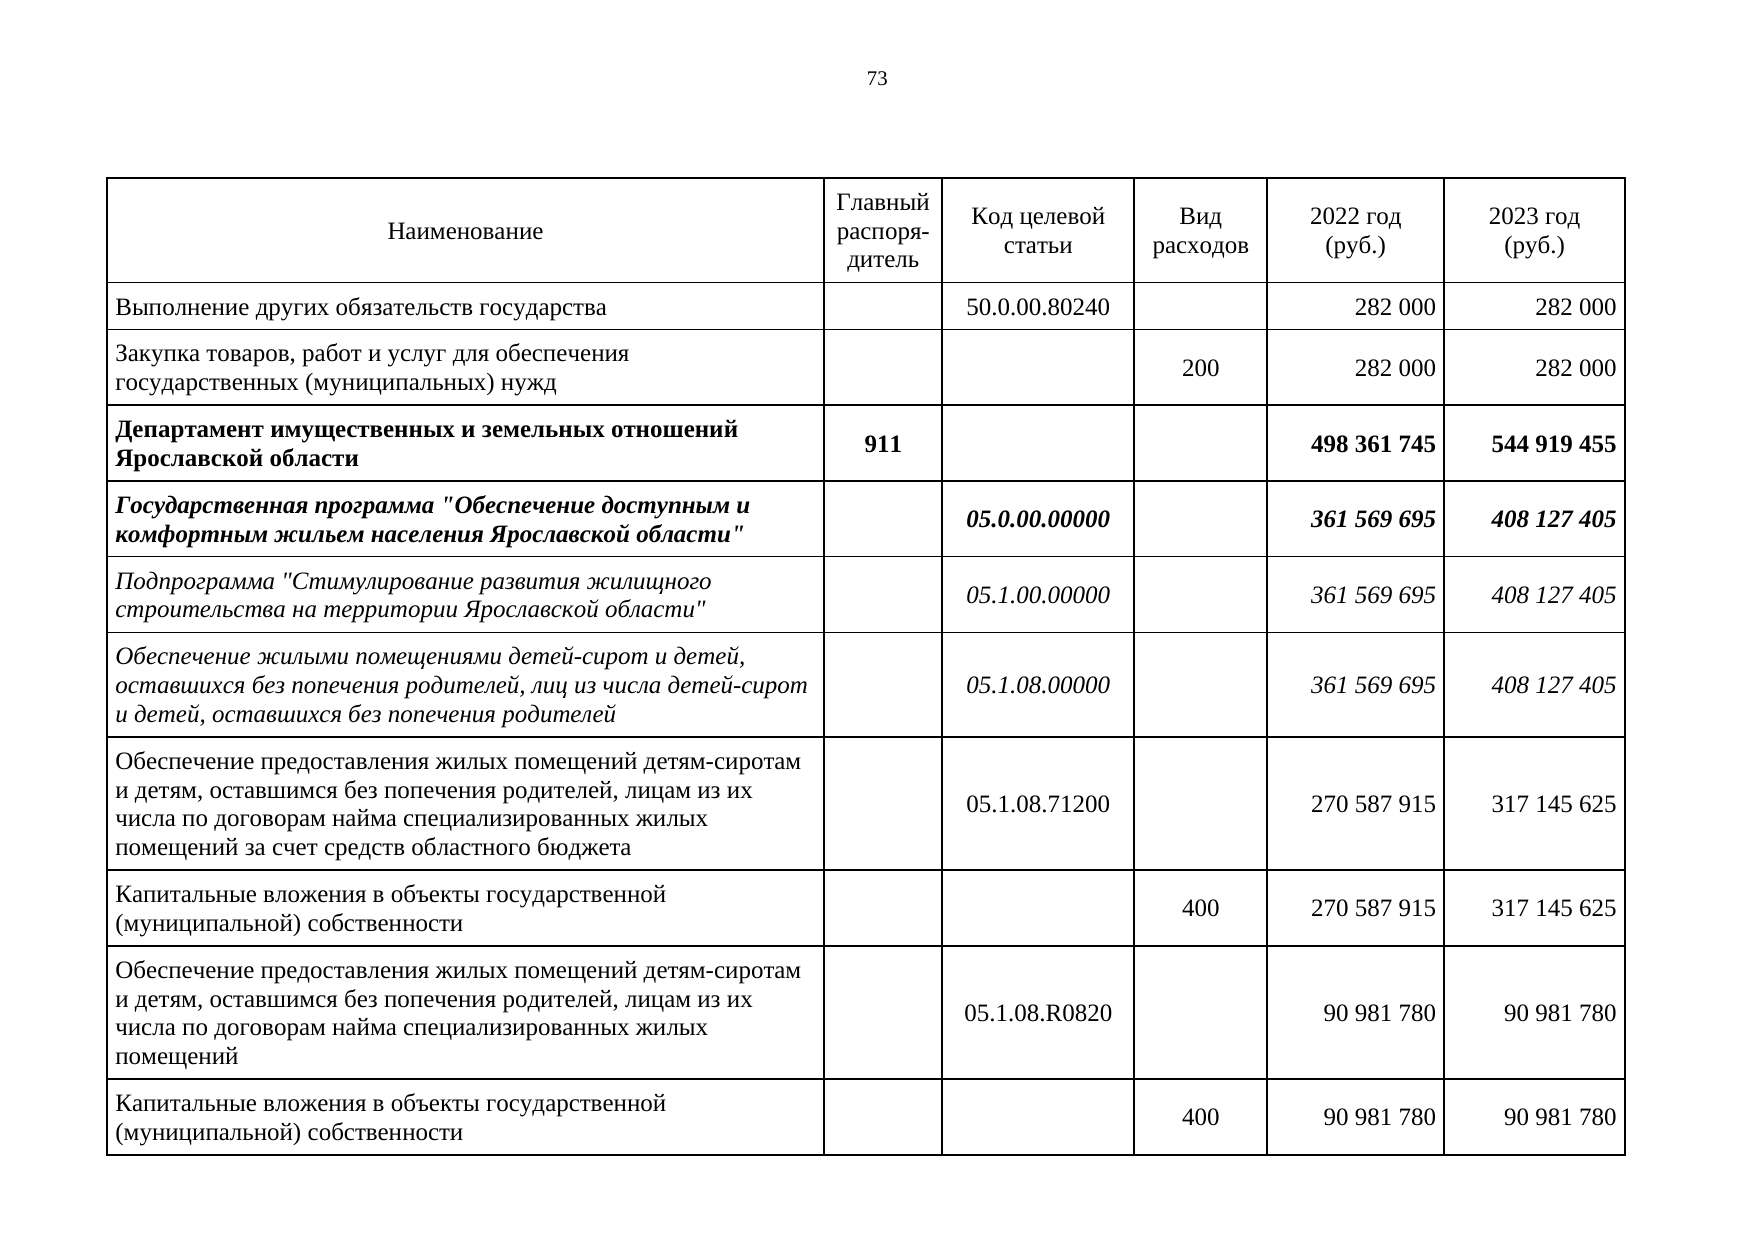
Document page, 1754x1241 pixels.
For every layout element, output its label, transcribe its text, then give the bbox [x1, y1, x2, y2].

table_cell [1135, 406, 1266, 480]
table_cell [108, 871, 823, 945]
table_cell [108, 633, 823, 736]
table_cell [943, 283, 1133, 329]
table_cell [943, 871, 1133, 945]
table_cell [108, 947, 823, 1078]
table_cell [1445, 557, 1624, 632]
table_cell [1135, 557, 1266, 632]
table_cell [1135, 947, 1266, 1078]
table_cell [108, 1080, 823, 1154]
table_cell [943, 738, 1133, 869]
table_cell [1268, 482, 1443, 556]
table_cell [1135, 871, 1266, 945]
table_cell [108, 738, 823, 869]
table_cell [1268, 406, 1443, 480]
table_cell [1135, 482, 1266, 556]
table_header Вид расходов [1135, 179, 1266, 282]
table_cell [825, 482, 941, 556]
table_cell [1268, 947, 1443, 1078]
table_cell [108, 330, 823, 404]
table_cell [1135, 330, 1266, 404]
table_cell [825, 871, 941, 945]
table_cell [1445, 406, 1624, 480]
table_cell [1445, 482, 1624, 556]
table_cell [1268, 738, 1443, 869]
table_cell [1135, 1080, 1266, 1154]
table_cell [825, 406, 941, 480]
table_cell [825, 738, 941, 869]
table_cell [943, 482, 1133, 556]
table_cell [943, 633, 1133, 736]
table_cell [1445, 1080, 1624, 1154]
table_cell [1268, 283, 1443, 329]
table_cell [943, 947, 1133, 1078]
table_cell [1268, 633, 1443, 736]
table_header Наименование [108, 179, 823, 282]
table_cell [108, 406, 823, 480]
table_header Код целевой статьи [943, 179, 1133, 282]
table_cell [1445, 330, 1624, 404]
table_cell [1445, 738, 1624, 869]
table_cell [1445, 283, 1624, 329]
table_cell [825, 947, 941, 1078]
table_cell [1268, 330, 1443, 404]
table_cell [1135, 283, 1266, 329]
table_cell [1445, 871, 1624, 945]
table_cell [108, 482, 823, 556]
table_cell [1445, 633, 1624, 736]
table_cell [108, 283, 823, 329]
table_header 2022 год (руб.) [1268, 179, 1443, 282]
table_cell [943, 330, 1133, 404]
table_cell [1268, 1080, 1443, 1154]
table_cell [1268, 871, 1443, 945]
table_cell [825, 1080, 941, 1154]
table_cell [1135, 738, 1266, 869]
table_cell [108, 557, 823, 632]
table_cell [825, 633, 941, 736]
table_header Главный распоря-дитель [825, 179, 941, 282]
table_header 2023 год (руб.) [1445, 179, 1624, 282]
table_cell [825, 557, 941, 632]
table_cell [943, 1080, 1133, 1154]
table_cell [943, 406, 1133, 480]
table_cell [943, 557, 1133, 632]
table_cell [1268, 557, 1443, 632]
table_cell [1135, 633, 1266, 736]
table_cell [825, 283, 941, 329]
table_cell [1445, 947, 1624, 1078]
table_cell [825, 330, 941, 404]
